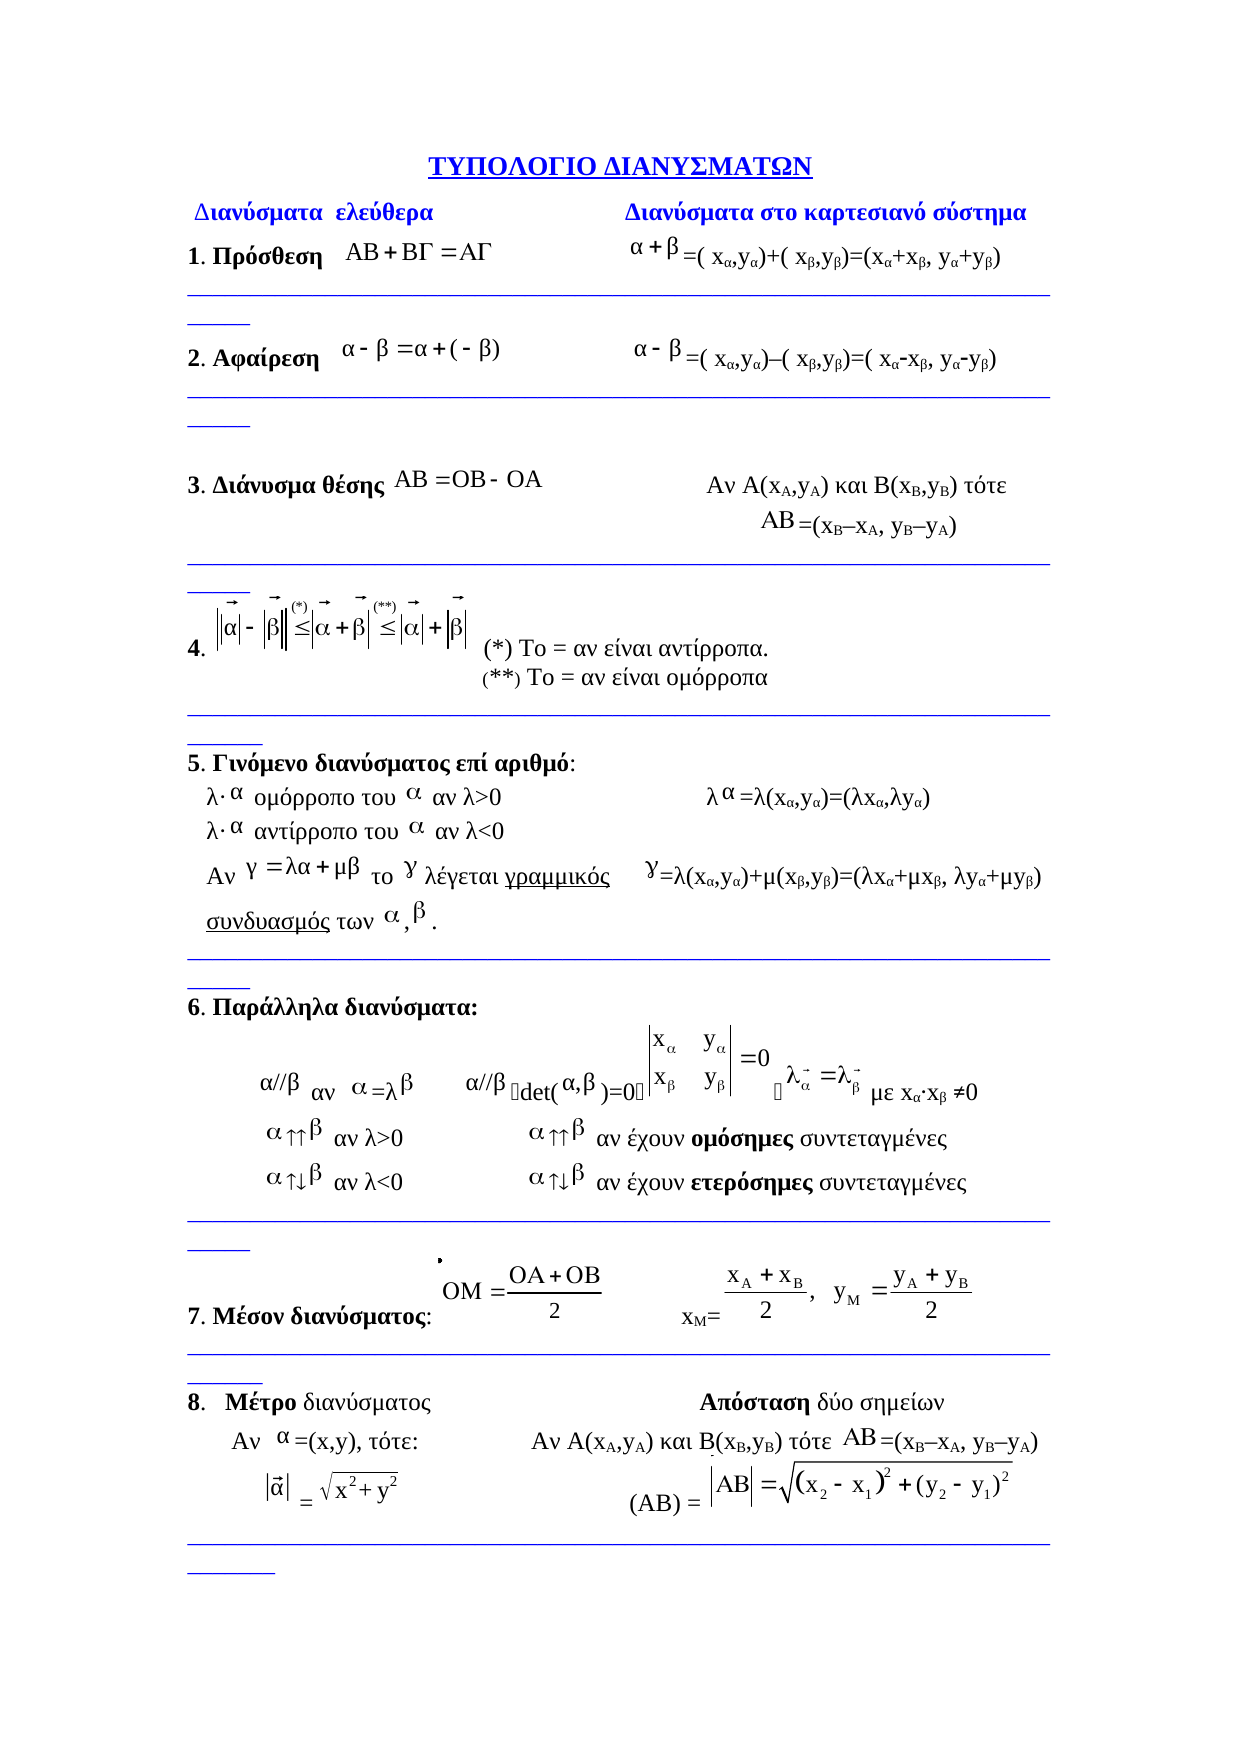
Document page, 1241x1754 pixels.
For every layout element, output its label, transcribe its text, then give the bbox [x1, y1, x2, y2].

text __________________________________________________________________________ [187, 539, 1053, 596]
text συνδυασμός των ,. [187, 890, 1053, 934]
text __________________________________________________________________________ [187, 934, 1053, 992]
text αν =λ det()=0 με xα∙xβ ≠0 [187, 1021, 1053, 1107]
text ___________________________________________________________________________ [187, 1329, 1053, 1387]
text αν λ<0 αν έχουν ετερόσημες συντεταγμένες [187, 1151, 1053, 1196]
text ΤΥΠΟΛΟΓΙΟ ΔΙΑΝΥΣΜΑΤΩΝ [187, 150, 1053, 181]
text =(xΒ–xΑ, yΒ–yΑ) [187, 499, 1053, 539]
text = (AB) = [187, 1455, 1053, 1519]
text 8. Μέτρο διανύσματος Απόσταση δύο σημείων [187, 1387, 1053, 1416]
text ____________________________________________________________________________ [187, 1519, 1053, 1577]
text 7. Μέσον διανύσματος: xM= [187, 1253, 1053, 1329]
text λ· αντίρροπο του αν λ<0 [187, 811, 1053, 845]
text Αν =(x,y), τότε: Αν Α(xΑ,yΑ) και B(xΒ,yΒ) τότε =(xΒ–xΑ, yΒ–yΑ) [187, 1416, 1053, 1455]
text 2. Αφαίρεση =( xα,yα)–( xβ,yβ)=( xαxβ, yαyβ) [187, 328, 1053, 372]
text αν λ>0 αν έχουν ομόσημες συντεταγμένες [187, 1107, 1053, 1151]
text 5. Γινόμενο διανύσματος επί αριθμό: [187, 748, 1053, 777]
text λ· ομόρροπο του αν λ>0 λ=λ(xα,yα)=(λxα,λyα) [187, 777, 1053, 811]
text Διανύσματα ελεύθερα Διανύσματα στο καρτεσιανό σύστημα [187, 197, 1053, 225]
text ___________________________________________________________________________ [187, 691, 1053, 748]
text 6. Παράλληλα διανύσματα: [187, 992, 1053, 1021]
text Αν το λέγεται γραμμικός =λ(xα,yα)+μ(xβ,yβ)=(λxα+μxβ, λyα+μyβ) [187, 845, 1053, 890]
text 3. Διάνυσμα θέσης Αν Α(xΑ,yΑ) και Β(xΒ,yΒ) τότε [187, 458, 1053, 499]
text __________________________________________________________________________ [187, 270, 1053, 328]
text (**) Το = αν είναι ομόρροπα [187, 662, 1053, 691]
text 1. Πρόσθεση =( xα,yα)+( xβ,yβ)=(xα+xβ, yα+yβ) [187, 225, 1053, 270]
text __________________________________________________________________________ [187, 372, 1053, 430]
text 4. (*) Το = αν είναι αντίρροπα. [187, 596, 1053, 662]
text __________________________________________________________________________ [187, 1196, 1053, 1253]
